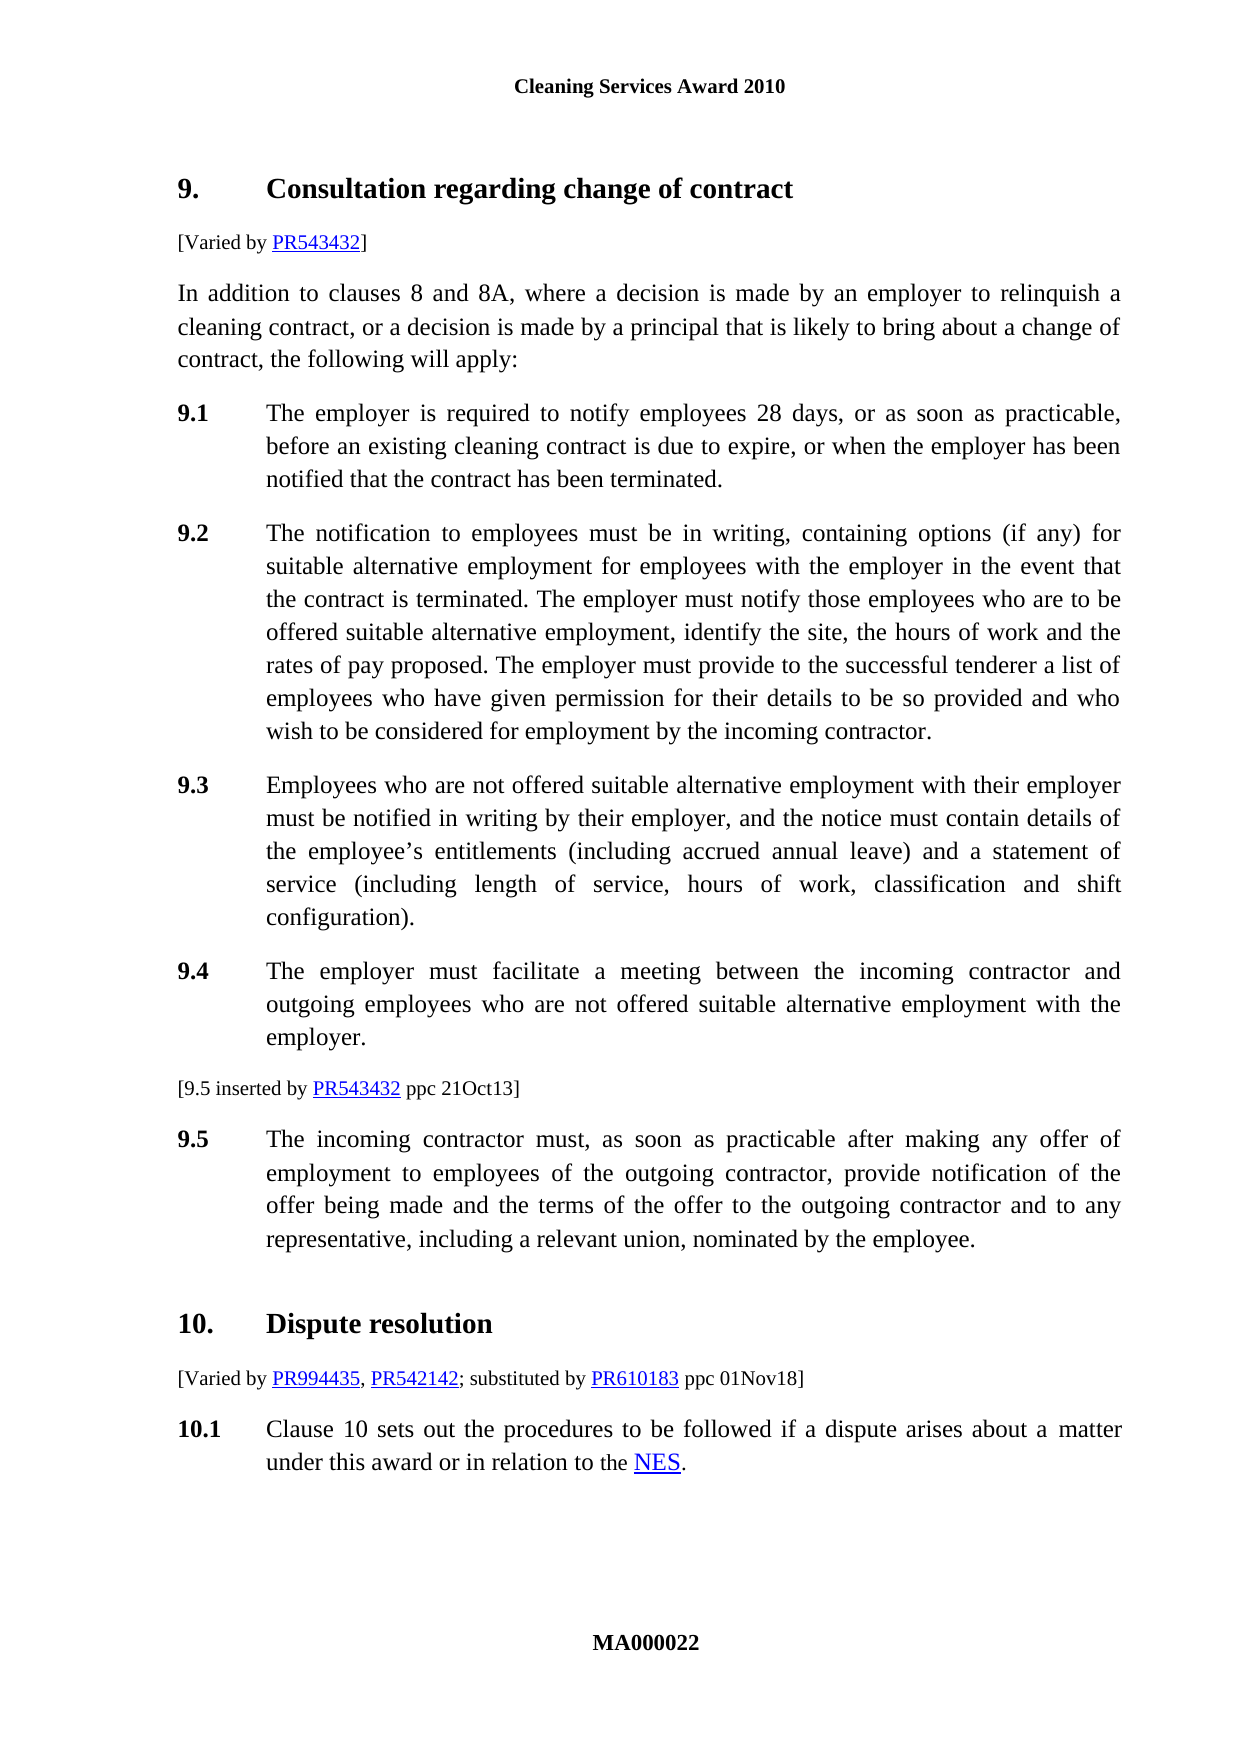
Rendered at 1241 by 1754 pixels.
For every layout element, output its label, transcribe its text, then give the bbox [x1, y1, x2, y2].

text [Varied by PR994435, PR542142; substituted by PR610183 ppc 01Nov18] [177, 1366, 1122, 1390]
text [9.5 inserted by PR543432 ppc 21Oct13] [177, 1076, 1122, 1100]
text Clause 10 sets out the procedures to be followed if a dispute arises about a matter under this award or in relation to the NES. [177, 1414, 1122, 1476]
text The employer must facilitate a meeting between the incoming contractor and outgoing employees who are not offered suitable alternative employment with the employer. [177, 956, 1122, 1051]
text The employer is required to notify employees 28 days, or as soon as practicable, before an existing cleaning contract is due to expire, or when the employer has been notified that the contract has been terminated. [177, 398, 1122, 493]
text [Varied by PR543432] [177, 230, 1122, 254]
text Dispute resolution [177, 1307, 1122, 1340]
text Consultation regarding change of contract [177, 171, 1122, 204]
text In addition to clauses 8 and 8A, where a decision is made by an employer to relinquish a cleaning contract, or a decision is made by a principal that is likely to bring about a change of contract, the following will apply: [177, 278, 1122, 373]
text Employees who are not offered suitable alternative employment with their employer must be notified in writing by their employer, and the notice must contain details of the employee’s entitlements (including accrued annual leave) and a statement of service (including length of service, hours of work, classification and shift configuration). [177, 770, 1122, 931]
text The notification to employees must be in writing, containing options (if any) for suitable alternative employment for employees with the employer in the event that the contract is terminated. The employer must notify those employees who are to be offered suitable alternative employment, identify the site, the hours of work and the rates of pay proposed. The employer must provide to the successful tenderer a list of employees who have given permission for their details to be so provided and who wish to be considered for employment by the incoming contractor. [177, 518, 1122, 745]
text The incoming contractor must, as soon as practicable after making any offer of employment to employees of the outgoing contractor, provide notification of the offer being made and the terms of the offer to the outgoing contractor and to any representative, including a relevant union, nominated by the employee. [177, 1124, 1122, 1252]
